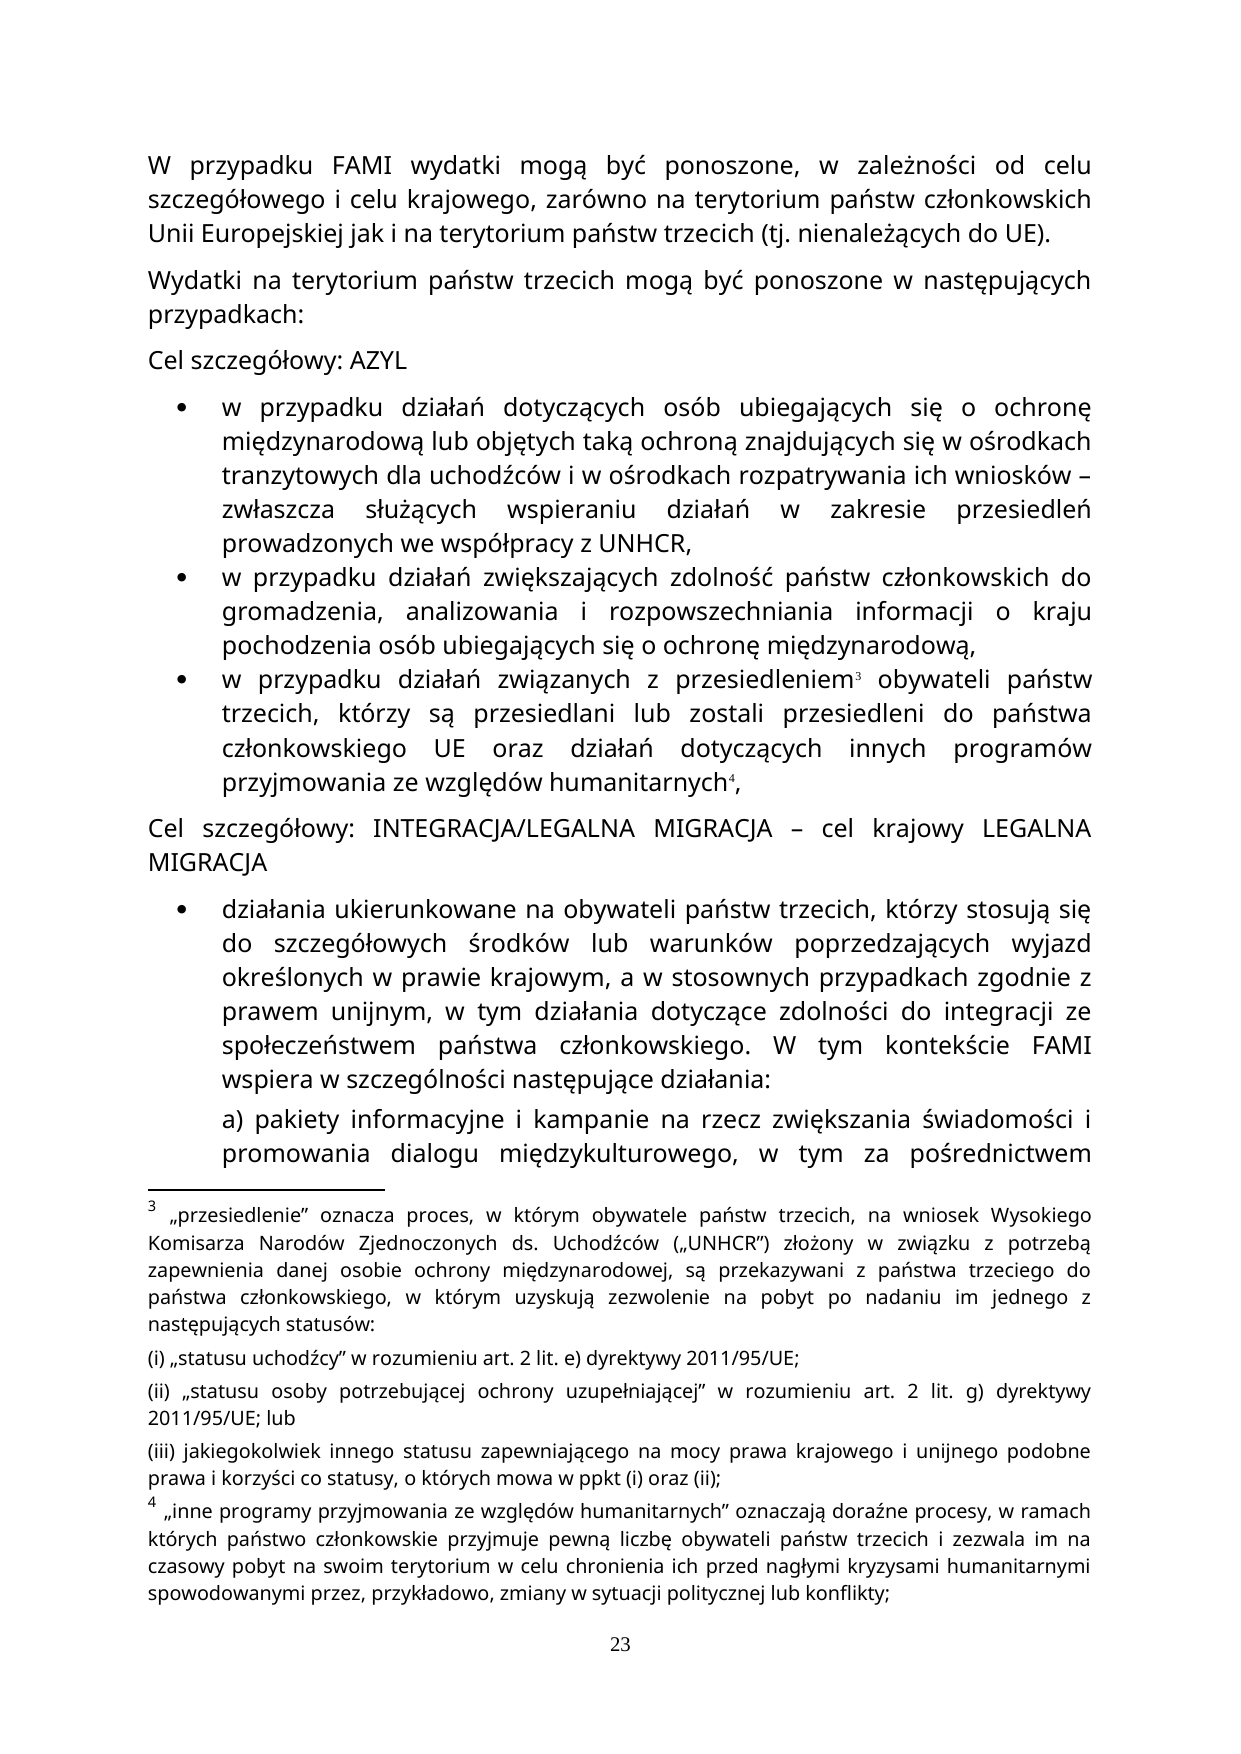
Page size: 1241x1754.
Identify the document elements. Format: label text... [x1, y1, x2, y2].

list w przypadku działań związanych z przesiedleniem obywateli państw trzecich, którzy są przesiedlani lub zostali przesiedleni do państwa członkowskiego UE oraz działań dotyczących innych programów przyjmowania ze względów humanitarnych, [177, 662, 1092, 798]
list działania ukierunkowane na obywateli państw trzecich, którzy stosują się do szczegółowych środków lub warunków poprzedzających wyjazd określonych w prawie krajowym, a w stosownych przypadkach zgodnie z prawem unijnym, w tym działania dotyczące zdolności do integracji ze społeczeństwem państwa członkowskiego. W tym kontekście FAMI wspiera w szczególności następujące działania: [177, 891, 1092, 1096]
list w przypadku działań zwiększających zdolność państw członkowskich do gromadzenia, analizowania i rozpowszechniania informacji o kraju pochodzenia osób ubiegających się o ochronę międzynarodową, [177, 560, 1092, 662]
text Wydatki na terytorium państw trzecich mogą być ponoszone w następujących przypadkach: [148, 262, 1093, 331]
text Cel szczegółowy: INTEGRACJA/LEGALNA MIGRACJA – cel krajowy LEGALNA MIGRACJA [148, 811, 1093, 879]
list w przypadku działań dotyczących osób ubiegających się o ochronę międzynarodową lub objętych taką ochroną znajdujących się w ośrodkach tranzytowych dla uchodźców i w ośrodkach rozpatrywania ich wniosków – zwłaszcza służących wspieraniu działań w zakresie przesiedleń prowadzonych we współpracy z UNHCR, [177, 389, 1092, 560]
text Cel szczegółowy: AZYL [148, 343, 1093, 377]
text a) pakiety informacyjne i kampanie na rzecz zwiększania świadomości i promowania dialogu międzykulturowego, w tym za pośrednictwem technologii informacyjno-komunikacyjnych i stron internetowych przyjaznych dla użytkowników; [222, 1102, 1092, 1170]
text W przypadku FAMI wydatki mogą być ponoszone, w zależności od celu szczegółowego i celu krajowego, zarówno na terytorium państw członkowskich Unii Europejskiej jak i na terytorium państw trzecich (tj. nienależących do UE). [148, 148, 1093, 250]
